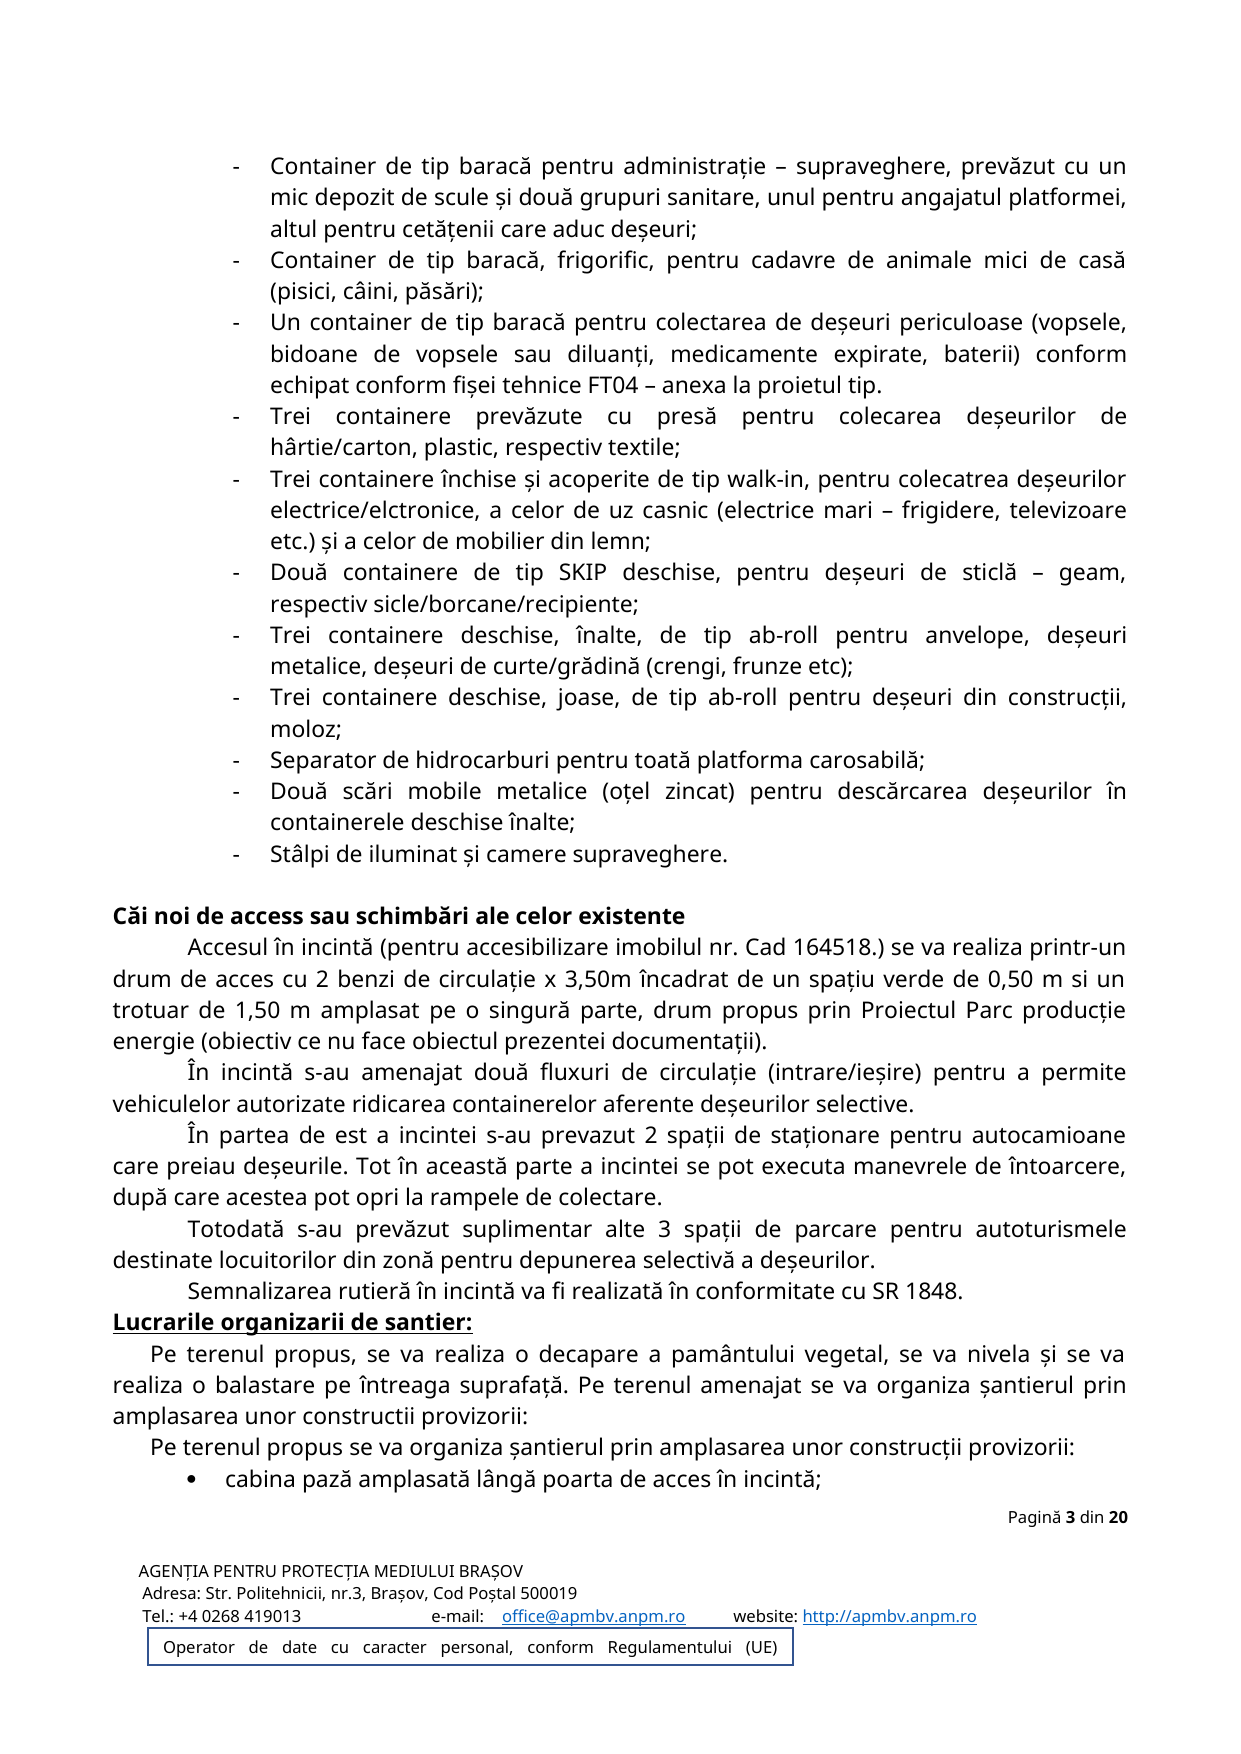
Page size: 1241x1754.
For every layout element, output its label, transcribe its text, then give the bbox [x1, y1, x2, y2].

list Trei containere deschise, joase, de tip ab-roll pentru deșeuri din construcții, moloz; [232, 681, 1128, 744]
list cabina pază amplasată lângă poarta de acces în incintă; [187, 1462, 1128, 1494]
text Pe terenul propus, se va realiza o decapare a pamântului vegetal, se va nivela și se va realiza o balastare pe întreaga suprafață. Pe terenul amenajat se va organiza șantierul prin amplasarea unor constructii provizorii: [112, 1337, 1128, 1431]
text Accesul în incintă (pentru accesibilizare imobilul nr. Cad 164518.) se va realiza printr-un drum de acces cu 2 benzi de circulație x 3,50m încadrat de un spațiu verde de 0,50 m si un trotuar de 1,50 m amplasat pe o singură parte, drum propus prin Proiectul Parc producție energie (obiectiv ce nu face obiectul prezentei documentații). [112, 931, 1128, 1056]
text Totodată s-au prevăzut suplimentar alte 3 spații de parcare pentru autoturismele destinate locuitorilor din zonă pentru depunerea selectivă a deșeurilor. [112, 1212, 1128, 1275]
list Container de tip baracă, frigorific, pentru cadavre de animale mici de casă (pisici, câini, păsări); [232, 244, 1128, 306]
list Trei containere închise și acoperite de tip walk-in, pentru colecatrea deșeurilor electrice/elctronice, a celor de uz casnic (electrice mari – frigidere, televizoare etc.) și a celor de mobilier din lemn; [232, 462, 1128, 556]
list Stâlpi de iluminat și camere supraveghere. [232, 837, 1128, 869]
text Pe terenul propus se va organiza șantierul prin amplasarea unor construcții provizorii: [112, 1431, 1128, 1462]
text În partea de est a incintei s-au prevazut 2 spații de staționare pentru autocamioane care preiau deșeurile. Tot în această parte a incintei se pot executa manevrele de întoarcere, după care acestea pot opri la rampele de colectare. [112, 1119, 1128, 1212]
list Container de tip baracă pentru administrație – supraveghere, prevăzut cu un mic depozit de scule și două grupuri sanitare, unul pentru angajatul platformei, altul pentru cetățenii care aduc deșeuri; [232, 150, 1128, 244]
list Două containere de tip SKIP deschise, pentru deșeuri de sticlă – geam, respectiv sicle/borcane/recipiente; [232, 556, 1128, 619]
list Trei containere deschise, înalte, de tip ab-roll pentru anvelope, deșeuri metalice, deșeuri de curte/grădină (crengi, frunze etc); [232, 619, 1128, 681]
text În incintă s-au amenajat două fluxuri de circulație (intrare/ieșire) pentru a permite vehiculelor autorizate ridicarea containerelor aferente deșeurilor selective. [112, 1056, 1128, 1119]
list Trei containere prevăzute cu presă pentru colecarea deșeurilor de hârtie/carton, plastic, respectiv textile; [232, 400, 1128, 462]
text Lucrarile organizarii de santier: [112, 1306, 1128, 1337]
subtitle Căi noi de access sau schimbări ale celor existente [112, 900, 1128, 931]
list Două scări mobile metalice (oțel zincat) pentru descărcarea deșeurilor în containerele deschise înalte; [232, 775, 1128, 837]
list Un container de tip baracă pentru colectarea de deșeuri periculoase (vopsele, bidoane de vopsele sau diluanți, medicamente expirate, baterii) conform echipat conform fișei tehnice FT04 – anexa la proietul tip. [232, 306, 1128, 400]
list Separator de hidrocarburi pentru toată platforma carosabilă; [232, 744, 1128, 775]
text Semnalizarea rutieră în incintă va fi realizată în conformitate cu SR 1848. [112, 1275, 1128, 1306]
